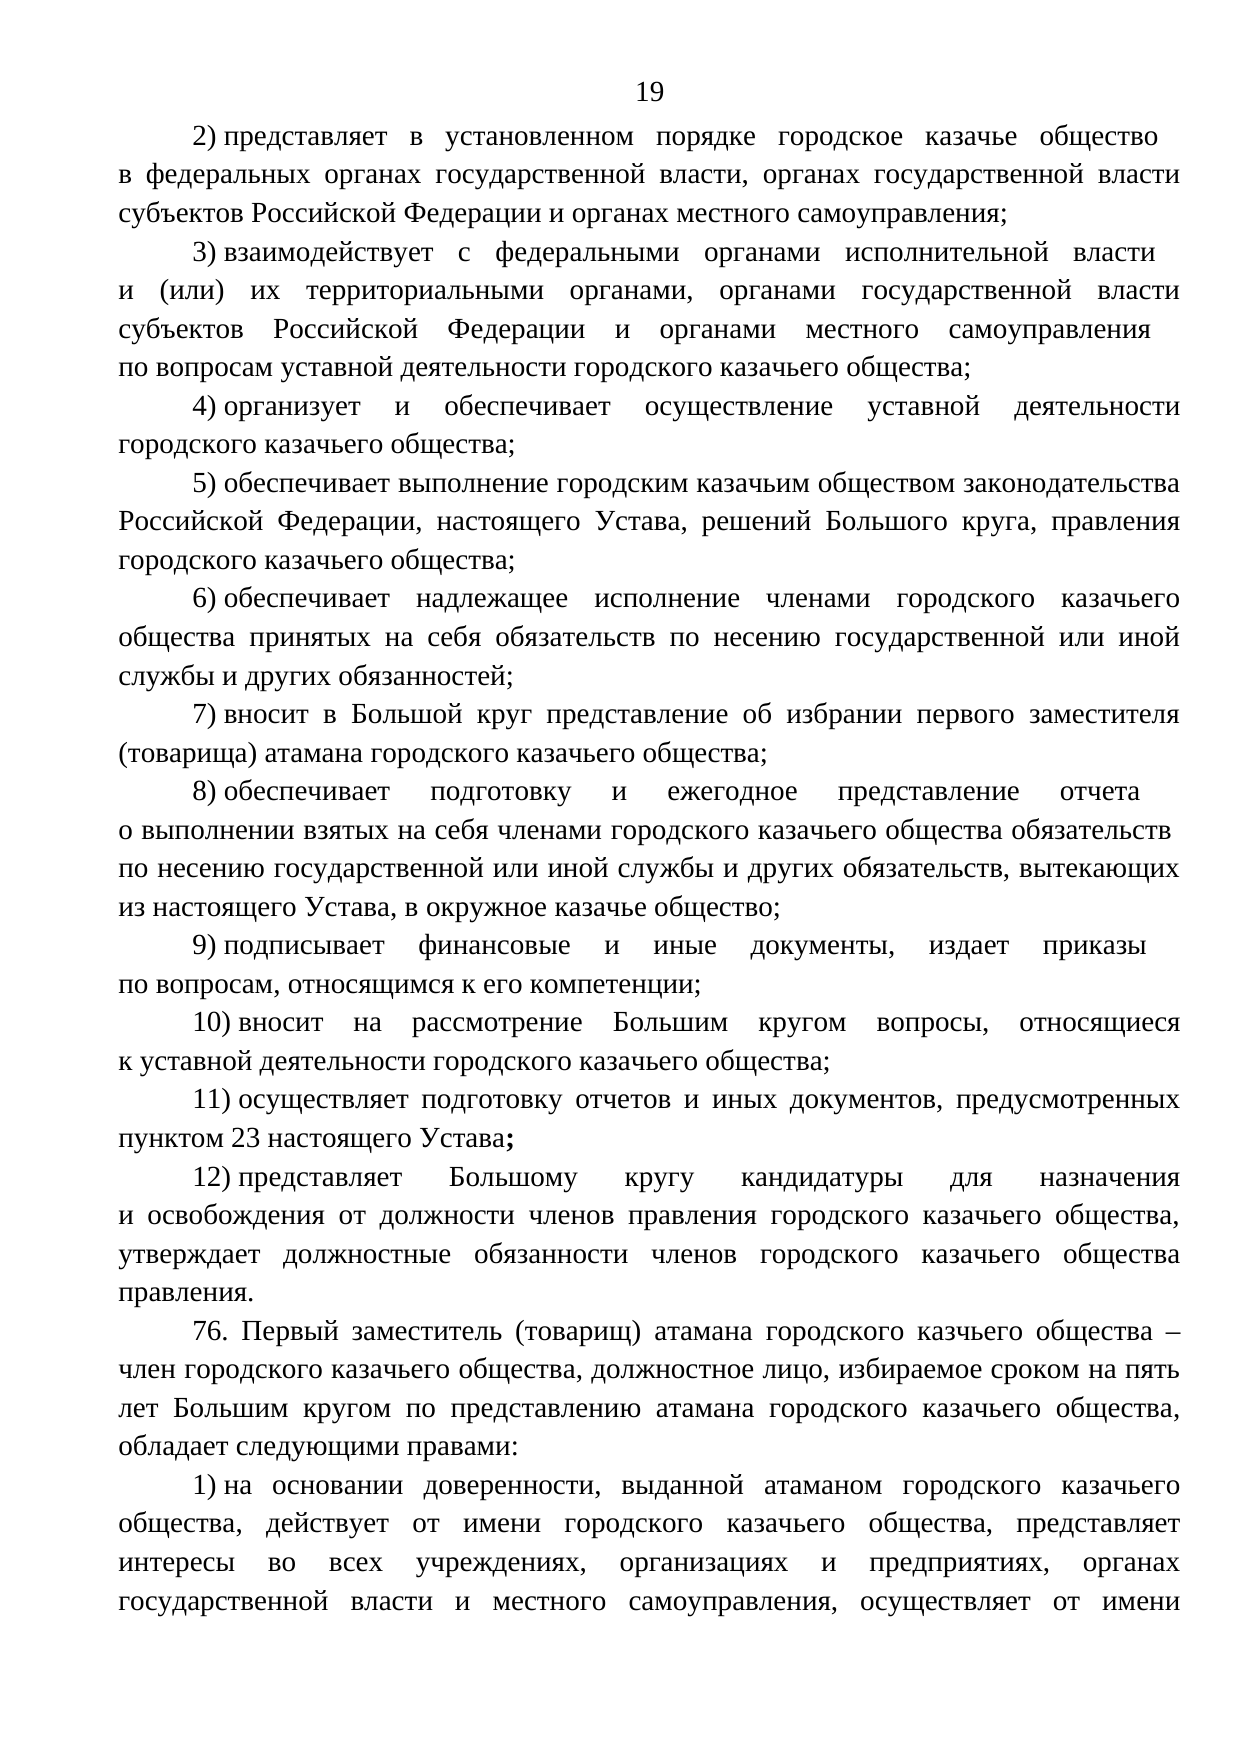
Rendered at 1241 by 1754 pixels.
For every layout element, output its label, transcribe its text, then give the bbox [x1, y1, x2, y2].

text 76. Первый заместитель (товарищ) атамана городского казчьего общества – член городского казачьего общества, должностное лицо, избираемое сроком на пять лет Большим кругом по представлению атамана городского казачьего общества, обладает следующими правами: [118, 1313, 1181, 1462]
text 2) представляет в установленном порядке городское казачье общество в федеральных органах государственной власти, органах государственной власти субъектов Российской Федерации и органах местного самоуправления; [118, 118, 1181, 229]
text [118, 1467, 1181, 1616]
text 12) представляет Большому кругу кандидатуры для назначения и освобождения от должности членов правления городского казачьего общества, утверждает должностные обязанности членов городского казачьего общества правления. [118, 1159, 1181, 1308]
text 10) вносит на рассмотрение Большим кругом вопросы, относящиеся к уставной деятельности городского казачьего общества; [118, 1004, 1181, 1077]
text 4) организует и обеспечивает осуществление уставной деятельности городского казачьего общества; [118, 388, 1181, 460]
text 9) подписывает финансовые и иные документы, издает приказы по вопросам, относящимся к его компетенции; [118, 927, 1181, 999]
text 3) взаимодействует с федеральными органами исполнительной власти и (или) их территориальными органами, органами государственной власти субъектов Российской Федерации и органами местного самоуправления по вопросам уставной деятельности городского казачьего общества; [118, 234, 1181, 383]
text 8) обеспечивает подготовку и ежегодное представление отчета о выполнении взятых на себя членами городского казачьего общества обязательств по несению государственной или иной службы и других обязательств, вытекающих из настоящего Устава, в окружное казачье общество; [118, 773, 1181, 922]
text 7) вносит в Большой круг представление об избрании первого заместителя (товарища) атамана городского казачьего общества; [118, 696, 1181, 768]
text 5) обеспечивает выполнение городским казачьим обществом законодательства Российской Федерации, настоящего Устава, решений Большого круга, правления городского казачьего общества; [118, 465, 1181, 576]
text 11) осуществляет подготовку отчетов и иных документов, предусмотренных пунктом 23 настоящего Устава; [118, 1082, 1181, 1154]
text 6) обеспечивает надлежащее исполнение членами городского казачьего общества принятых на себя обязательств по несению государственной или иной службы и других обязанностей; [118, 581, 1181, 691]
